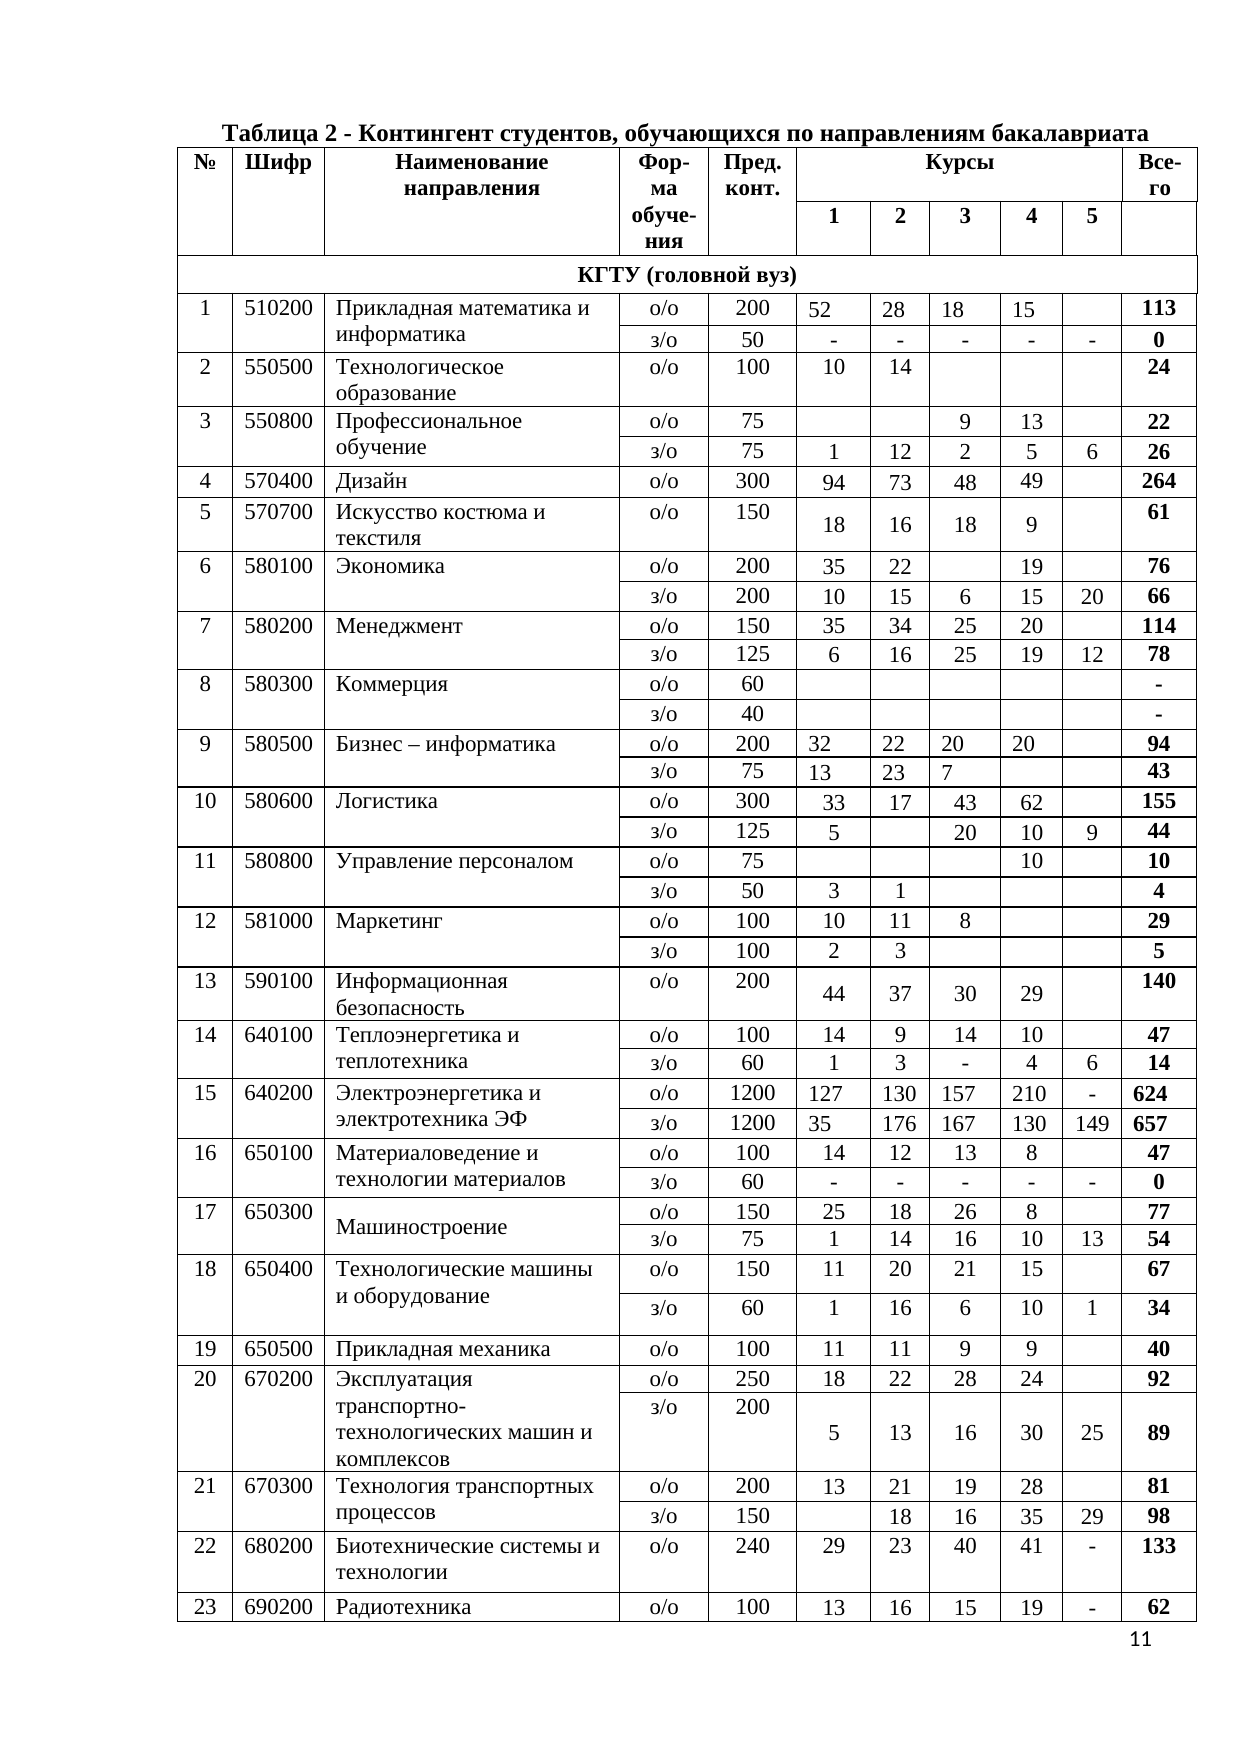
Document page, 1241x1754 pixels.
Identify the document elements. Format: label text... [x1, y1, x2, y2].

table_cell 149 [1063, 1109, 1121, 1138]
table_cell 78 [1122, 640, 1196, 669]
table_cell 580800 [233, 848, 324, 906]
table_cell 670200 [233, 1366, 324, 1471]
table_cell 200 [709, 582, 796, 611]
table_cell 125 [709, 640, 796, 669]
table_cell 62 [1122, 1593, 1196, 1621]
table_cell 22 [1122, 407, 1196, 436]
table_cell 200 [709, 1472, 796, 1501]
table_cell [871, 670, 929, 699]
table_cell 32 [797, 730, 870, 756]
table_cell 176 [871, 1109, 929, 1138]
table_cell 13 [871, 1393, 929, 1471]
table_cell 580200 [233, 612, 324, 669]
table_cell Искусство костюма и текстиля [325, 498, 619, 551]
table_cell 100 [709, 1336, 796, 1364]
table_cell 20 [871, 1255, 929, 1293]
table_cell 0 [1122, 1168, 1196, 1197]
table_cell 113 [1122, 294, 1196, 325]
table_cell 10 [1122, 848, 1196, 876]
table_cell Коммерция [325, 670, 619, 729]
table_cell 25 [930, 640, 1000, 669]
table_cell 240 [709, 1532, 796, 1592]
table_cell 47 [1122, 1021, 1196, 1047]
table_cell 24 [1122, 353, 1196, 406]
table_cell [797, 407, 870, 436]
table_cell 19 [1001, 640, 1062, 669]
table_cell 40 [930, 1532, 1000, 1592]
table_cell 1 [797, 202, 870, 255]
table_cell - [1063, 1168, 1121, 1197]
table_cell 16 [871, 1294, 929, 1334]
table_cell 12 [178, 908, 232, 966]
table_cell [1063, 1198, 1121, 1224]
table_cell з/о [620, 758, 708, 786]
table_cell 133 [1122, 1532, 1196, 1592]
table_cell 13 [1063, 1225, 1121, 1254]
table_cell 75 [709, 758, 796, 786]
table_cell 22 [871, 552, 929, 581]
table_cell 30 [1001, 1393, 1062, 1471]
table_cell 23 [871, 1532, 929, 1592]
table_cell 75 [709, 437, 796, 466]
table_cell 4 [1001, 1049, 1062, 1077]
table_cell 44 [1122, 818, 1196, 846]
table_cell 16 [871, 1593, 929, 1621]
table_cell 150 [709, 1255, 796, 1293]
table_cell 34 [871, 612, 929, 639]
table_header № [178, 148, 232, 255]
table_cell [871, 407, 929, 436]
table_cell 50 [709, 326, 796, 352]
table_cell [1063, 1021, 1121, 1047]
table_cell 650400 [233, 1255, 324, 1334]
table_cell 30 [930, 968, 1000, 1020]
table_cell о/о [620, 498, 708, 551]
table_cell Прикладная механика [325, 1336, 619, 1364]
table_cell 10 [1001, 1225, 1062, 1254]
table_cell [1063, 758, 1121, 786]
table_cell з/о [620, 326, 708, 352]
table_cell Теплоэнергетика и теплотехника [325, 1021, 619, 1077]
table_cell 6 [930, 1294, 1000, 1334]
table_cell 9 [871, 1021, 929, 1047]
table_cell [1063, 878, 1121, 906]
table_cell з/о [620, 582, 708, 611]
table_cell - [1001, 326, 1062, 352]
table_cell 200 [709, 1393, 796, 1471]
table_cell 9 [178, 730, 232, 786]
table_cell [1001, 353, 1062, 406]
table_cell 650300 [233, 1198, 324, 1254]
table_cell 200 [709, 294, 796, 325]
table_cell 550500 [233, 353, 324, 406]
table_cell 130 [1001, 1109, 1062, 1138]
table_cell 43 [1122, 758, 1196, 786]
table_cell Экономика [325, 552, 619, 611]
table_cell о/о [620, 294, 708, 325]
table_cell з/о [620, 1168, 708, 1197]
table_cell з/о [620, 1294, 708, 1334]
table_cell - [1063, 1532, 1121, 1592]
table_cell 92 [1122, 1366, 1196, 1392]
table_cell 10 [1001, 1021, 1062, 1047]
table_cell 16 [930, 1393, 1000, 1471]
table_cell 4 [1001, 202, 1062, 255]
table_cell о/о [620, 908, 708, 936]
table_cell 60 [709, 1294, 796, 1334]
table_cell 15 [930, 1593, 1000, 1621]
table_cell 15 [1001, 1255, 1062, 1293]
table_cell 29 [1122, 908, 1196, 936]
table_cell 6 [797, 640, 870, 669]
table_cell 15 [178, 1079, 232, 1138]
table_cell 61 [1122, 498, 1196, 551]
table_cell з/о [620, 878, 708, 906]
table_cell 14 [871, 353, 929, 406]
table_cell 18 [797, 1366, 870, 1392]
table_cell 10 [1001, 818, 1062, 846]
table_cell [797, 848, 870, 876]
table_cell о/о [620, 467, 708, 497]
table_cell 29 [1063, 1502, 1121, 1531]
table_cell 150 [709, 1502, 796, 1531]
table_cell 22 [871, 1366, 929, 1392]
table_cell - [1063, 1593, 1121, 1621]
table_cell [930, 353, 1000, 406]
table_cell 18 [930, 498, 1000, 551]
table_cell 28 [1001, 1472, 1062, 1501]
table_cell 1 [797, 1049, 870, 1077]
table_cell [1063, 788, 1121, 816]
table_cell 17 [178, 1198, 232, 1254]
table_cell 8 [1001, 1139, 1062, 1167]
table_cell 10 [1001, 848, 1062, 876]
table_header Все-го [1123, 148, 1197, 201]
table_cell 94 [1122, 730, 1196, 756]
table_cell [1063, 407, 1121, 436]
table_cell [871, 848, 929, 876]
table_cell [930, 670, 1000, 699]
table_cell з/о [620, 640, 708, 669]
table_cell 44 [797, 968, 870, 1020]
table_cell о/о [620, 1532, 708, 1592]
table_cell 7 [930, 758, 1000, 786]
table_cell 1 [178, 294, 232, 352]
table_cell 11 [871, 908, 929, 936]
table_cell 9 [1001, 1336, 1062, 1364]
table_cell [1063, 730, 1121, 756]
table_cell 20 [930, 730, 1000, 756]
table_cell з/о [620, 700, 708, 729]
table_cell 23 [178, 1593, 232, 1621]
table_cell 98 [1122, 1502, 1196, 1531]
table_cell Электроэнергетика и электротехника ЭФ [325, 1079, 619, 1138]
table_cell 8 [178, 670, 232, 729]
table_cell 89 [1122, 1393, 1196, 1471]
table_cell о/о [620, 1366, 708, 1392]
table_cell [1122, 202, 1196, 255]
table_cell 21 [178, 1472, 232, 1531]
table_cell з/о [620, 1393, 708, 1471]
table_cell 167 [930, 1109, 1000, 1138]
table_cell [797, 700, 870, 729]
table_cell 680200 [233, 1532, 324, 1592]
table_cell 125 [709, 818, 796, 846]
table_cell 22 [871, 730, 929, 756]
table_header Шифр [233, 148, 324, 255]
table_cell 35 [797, 612, 870, 639]
table_cell з/о [620, 1109, 708, 1138]
table_cell 550800 [233, 407, 324, 466]
table_cell [1001, 908, 1062, 936]
table_cell [871, 700, 929, 729]
table_cell 43 [930, 788, 1000, 816]
table_cell 14 [797, 1021, 870, 1047]
table_cell 15 [871, 582, 929, 611]
table_cell 100 [709, 1593, 796, 1621]
table_cell 8 [930, 908, 1000, 936]
table_cell [1063, 670, 1121, 699]
table_cell 0 [1122, 326, 1196, 352]
table_cell 25 [930, 612, 1000, 639]
table_cell 26 [930, 1198, 1000, 1224]
table_cell Технология транспортных процессов [325, 1472, 619, 1531]
table_cell 34 [1122, 1294, 1196, 1334]
table_cell 4 [1122, 878, 1196, 906]
table_cell 5 [797, 818, 870, 846]
table_cell 16 [871, 498, 929, 551]
table_cell 100 [709, 938, 796, 966]
table_cell Маркетинг [325, 908, 619, 966]
table_cell 13 [797, 1593, 870, 1621]
table_cell 16 [930, 1225, 1000, 1254]
table_cell о/о [620, 1336, 708, 1364]
table_cell [797, 670, 870, 699]
table_cell 2 [797, 938, 870, 966]
table_cell 20 [1001, 730, 1062, 756]
table_cell о/о [620, 552, 708, 581]
table_cell 1 [797, 1294, 870, 1334]
table_cell з/о [620, 938, 708, 966]
table_cell 6 [178, 552, 232, 611]
table_cell 35 [797, 552, 870, 581]
table_cell 264 [1122, 467, 1196, 497]
table_cell 81 [1122, 1472, 1196, 1501]
table_cell 570400 [233, 467, 324, 497]
table_cell о/о [620, 353, 708, 406]
table_cell - [1122, 670, 1196, 699]
table_cell 2 [930, 437, 1000, 466]
table_cell 13 [797, 758, 870, 786]
table_cell 100 [709, 908, 796, 936]
table_cell [1063, 467, 1121, 497]
table_cell 75 [709, 407, 796, 436]
table_cell 640200 [233, 1079, 324, 1138]
table_cell [1001, 938, 1062, 966]
table_cell [1063, 700, 1121, 729]
table_cell 10 [797, 908, 870, 936]
table_cell о/о [620, 1139, 708, 1167]
table_cell 14 [797, 1139, 870, 1167]
table_cell 60 [709, 1049, 796, 1077]
table_cell 60 [709, 1168, 796, 1197]
text Таблица 2 - Контингент студентов, обучающихся по направлениям бакалавриата [177, 118, 1152, 147]
table_cell 12 [871, 437, 929, 466]
table_cell [1063, 938, 1121, 966]
table_cell о/о [620, 1079, 708, 1108]
table_cell 20 [1001, 612, 1062, 639]
table_cell 6 [1063, 437, 1121, 466]
table_cell [930, 938, 1000, 966]
table_cell Машиностроение [325, 1198, 619, 1254]
table_cell 300 [709, 467, 796, 497]
table_cell 29 [1001, 968, 1062, 1020]
table_cell з/о [620, 818, 708, 846]
table_cell 18 [871, 1502, 929, 1531]
table_cell 100 [709, 353, 796, 406]
table_cell [1063, 908, 1121, 936]
table_cell 19 [1001, 552, 1062, 581]
table_cell [930, 848, 1000, 876]
table_cell 5 [1063, 202, 1121, 255]
table_cell 76 [1122, 552, 1196, 581]
table_cell [1001, 758, 1062, 786]
table_cell 18 [930, 294, 1000, 325]
table_cell 35 [797, 1109, 870, 1138]
table_header Курсы [797, 148, 1122, 201]
table_cell 300 [709, 788, 796, 816]
table_cell 23 [871, 758, 929, 786]
table_cell [1063, 294, 1121, 325]
table_cell 66 [1122, 582, 1196, 611]
table_cell [1063, 1366, 1121, 1392]
table_cell 18 [797, 498, 870, 551]
table_cell 11 [797, 1255, 870, 1293]
table_cell 54 [1122, 1225, 1196, 1254]
table_cell 580100 [233, 552, 324, 611]
table_cell о/о [620, 1472, 708, 1501]
table_cell 73 [871, 467, 929, 497]
table_cell [797, 1502, 870, 1531]
table_cell Менеджмент [325, 612, 619, 669]
table_cell - [1001, 1168, 1062, 1197]
table_cell о/о [620, 968, 708, 1020]
table_header Пред. конт. [709, 148, 796, 255]
table_cell 4 [178, 467, 232, 497]
table_cell 19 [930, 1472, 1000, 1501]
table_cell Логистика [325, 788, 619, 846]
table_cell 19 [1001, 1593, 1062, 1621]
table_cell о/о [620, 612, 708, 639]
table_cell 150 [709, 1198, 796, 1224]
table_cell - [1122, 700, 1196, 729]
table_cell 52 [797, 294, 870, 325]
table_cell з/о [620, 437, 708, 466]
table_cell 100 [709, 1139, 796, 1167]
table_cell 10 [178, 788, 232, 846]
table_cell 10 [797, 353, 870, 406]
table_cell 8 [1001, 1198, 1062, 1224]
table_cell [1063, 353, 1121, 406]
table_cell 9 [1001, 498, 1062, 551]
table_cell 155 [1122, 788, 1196, 816]
table_cell 1200 [709, 1079, 796, 1108]
table_cell 11 [871, 1336, 929, 1364]
table_cell 16 [930, 1502, 1000, 1531]
table_cell 28 [871, 294, 929, 325]
table_cell 75 [709, 1225, 796, 1254]
table_cell о/о [620, 407, 708, 436]
table_cell Биотехнические системы и технологии [325, 1532, 619, 1592]
table_cell [1063, 1472, 1121, 1501]
table_cell - [797, 326, 870, 352]
table_cell [1063, 1336, 1121, 1364]
table_cell 20 [178, 1366, 232, 1471]
table_cell 570700 [233, 498, 324, 551]
table_cell 29 [797, 1532, 870, 1592]
table_cell 657 [1122, 1109, 1196, 1138]
table_cell о/о [620, 730, 708, 756]
table_cell [1001, 878, 1062, 906]
table_cell 210 [1001, 1079, 1062, 1108]
table_cell Управление персоналом [325, 848, 619, 906]
table_cell КГТУ (головной вуз) [178, 256, 1197, 292]
table_cell 18 [178, 1255, 232, 1334]
table_cell 12 [1063, 640, 1121, 669]
table_cell 40 [709, 700, 796, 729]
table_cell 1200 [709, 1109, 796, 1138]
table_cell [930, 552, 1000, 581]
table_cell 510200 [233, 294, 324, 352]
table_cell о/о [620, 1255, 708, 1293]
table_cell о/о [620, 670, 708, 699]
table_cell Технологические машины и оборудование [325, 1255, 619, 1334]
table_cell 2 [871, 202, 929, 255]
table_cell Эксплуатация транспортно-технологических машин и комплексов [325, 1366, 619, 1471]
table_cell 17 [871, 788, 929, 816]
table_cell 7 [178, 612, 232, 669]
table_cell 3 [930, 202, 1000, 255]
table_cell 14 [178, 1021, 232, 1077]
table_cell 67 [1122, 1255, 1196, 1293]
table_cell 21 [871, 1472, 929, 1501]
table_cell 581000 [233, 908, 324, 966]
table_cell 15 [1001, 582, 1062, 611]
table_cell 14 [871, 1225, 929, 1254]
table_cell 5 [178, 498, 232, 551]
table_cell 140 [1122, 968, 1196, 1020]
table_cell 10 [797, 582, 870, 611]
table_cell Материаловедение и технологии материалов [325, 1139, 619, 1197]
table_cell - [871, 1168, 929, 1197]
table_cell 640100 [233, 1021, 324, 1077]
table_cell 127 [797, 1079, 870, 1108]
table_cell Прикладная математика и информатика [325, 294, 619, 352]
table_cell - [1063, 326, 1121, 352]
table_cell о/о [620, 1198, 708, 1224]
table_cell 41 [1001, 1532, 1062, 1592]
table_cell 3 [871, 938, 929, 966]
table_cell 3 [178, 407, 232, 466]
table_cell 12 [871, 1139, 929, 1167]
table_cell 13 [797, 1472, 870, 1501]
table_cell 94 [797, 467, 870, 497]
table_cell - [797, 1168, 870, 1197]
table_cell 200 [709, 968, 796, 1020]
table_cell 19 [178, 1336, 232, 1364]
table_cell 40 [1122, 1336, 1196, 1364]
table_cell 200 [709, 730, 796, 756]
table_cell 650500 [233, 1336, 324, 1364]
table_cell 14 [930, 1021, 1000, 1047]
table_cell 35 [1001, 1502, 1062, 1531]
table_cell Дизайн [325, 467, 619, 497]
table_cell [871, 818, 929, 846]
table_cell 48 [930, 467, 1000, 497]
table_cell [1063, 498, 1121, 551]
table_cell 157 [930, 1079, 1000, 1108]
table_cell о/о [620, 788, 708, 816]
table_cell 580500 [233, 730, 324, 786]
table_cell 3 [797, 878, 870, 906]
table_cell [930, 878, 1000, 906]
table_cell 10 [1001, 1294, 1062, 1334]
table_cell 1 [797, 1225, 870, 1254]
table_cell з/о [620, 1225, 708, 1254]
table_cell 650100 [233, 1139, 324, 1197]
table_cell 18 [871, 1198, 929, 1224]
table_cell [1001, 700, 1062, 729]
table_cell 16 [178, 1139, 232, 1197]
table_cell 24 [1001, 1366, 1062, 1392]
table_cell - [1063, 1079, 1121, 1108]
table_cell 1 [797, 437, 870, 466]
table_cell Информационная безопасность [325, 968, 619, 1020]
table_cell о/о [620, 848, 708, 876]
table_cell 3 [871, 1049, 929, 1077]
table_cell з/о [620, 1502, 708, 1531]
table_cell 75 [709, 848, 796, 876]
table_cell 16 [871, 640, 929, 669]
table_cell 37 [871, 968, 929, 1020]
table_cell - [930, 1049, 1000, 1077]
table_cell [1001, 670, 1062, 699]
table_cell Бизнес – информатика [325, 730, 619, 786]
table_cell Радиотехника [325, 1593, 619, 1621]
table_cell 6 [930, 582, 1000, 611]
table_cell 150 [709, 612, 796, 639]
table_cell 114 [1122, 612, 1196, 639]
table_cell 5 [1001, 437, 1062, 466]
table_cell 13 [930, 1139, 1000, 1167]
table_cell 50 [709, 878, 796, 906]
table_cell [1063, 552, 1121, 581]
table_cell 14 [1122, 1049, 1196, 1077]
table_cell - [930, 326, 1000, 352]
table_cell 100 [709, 1021, 796, 1047]
table_cell - [930, 1168, 1000, 1197]
table_cell з/о [620, 1049, 708, 1077]
table_cell 11 [178, 848, 232, 906]
table_cell 9 [930, 407, 1000, 436]
table_cell 580300 [233, 670, 324, 729]
table_cell 13 [178, 968, 232, 1020]
table_cell 250 [709, 1366, 796, 1392]
table_cell 670300 [233, 1472, 324, 1531]
table_cell [930, 700, 1000, 729]
table_cell 25 [797, 1198, 870, 1224]
table_cell 20 [930, 818, 1000, 846]
table_cell 5 [1122, 938, 1196, 966]
table_cell 15 [1001, 294, 1062, 325]
table_cell 47 [1122, 1139, 1196, 1167]
table_cell 580600 [233, 788, 324, 846]
table_cell Профессиональное обучение [325, 407, 619, 466]
table_cell 20 [1063, 582, 1121, 611]
table_cell 25 [1063, 1393, 1121, 1471]
table_cell о/о [620, 1593, 708, 1621]
table_cell [1063, 1139, 1121, 1167]
table_cell 590100 [233, 968, 324, 1020]
table_cell 9 [1063, 818, 1121, 846]
table_cell 21 [930, 1255, 1000, 1293]
table_cell 2 [178, 353, 232, 406]
table_cell о/о [620, 1021, 708, 1047]
table_cell 200 [709, 552, 796, 581]
table_cell 33 [797, 788, 870, 816]
table_cell [1063, 1255, 1121, 1293]
table_header Фор- ма обуче-ния [620, 148, 708, 255]
table_cell 130 [871, 1079, 929, 1108]
table_cell 1 [1063, 1294, 1121, 1334]
table_header Наименование направления [325, 148, 619, 255]
table_cell 26 [1122, 437, 1196, 466]
table_cell 60 [709, 670, 796, 699]
table_cell - [871, 326, 929, 352]
table_cell [1063, 848, 1121, 876]
table_cell 1 [871, 878, 929, 906]
table_cell 28 [930, 1366, 1000, 1392]
table_cell Технологическое образование [325, 353, 619, 406]
table_cell 11 [797, 1336, 870, 1364]
table_cell 13 [1001, 407, 1062, 436]
table_cell 5 [797, 1393, 870, 1471]
table_cell 150 [709, 498, 796, 551]
table_cell 62 [1001, 788, 1062, 816]
table_cell [1063, 968, 1121, 1020]
table_cell 49 [1001, 467, 1062, 497]
table_cell 6 [1063, 1049, 1121, 1077]
table_cell 690200 [233, 1593, 324, 1621]
table_cell 624 [1122, 1079, 1196, 1108]
table_cell 77 [1122, 1198, 1196, 1224]
table_cell 22 [178, 1532, 232, 1592]
table_cell 9 [930, 1336, 1000, 1364]
table_cell [1063, 612, 1121, 639]
